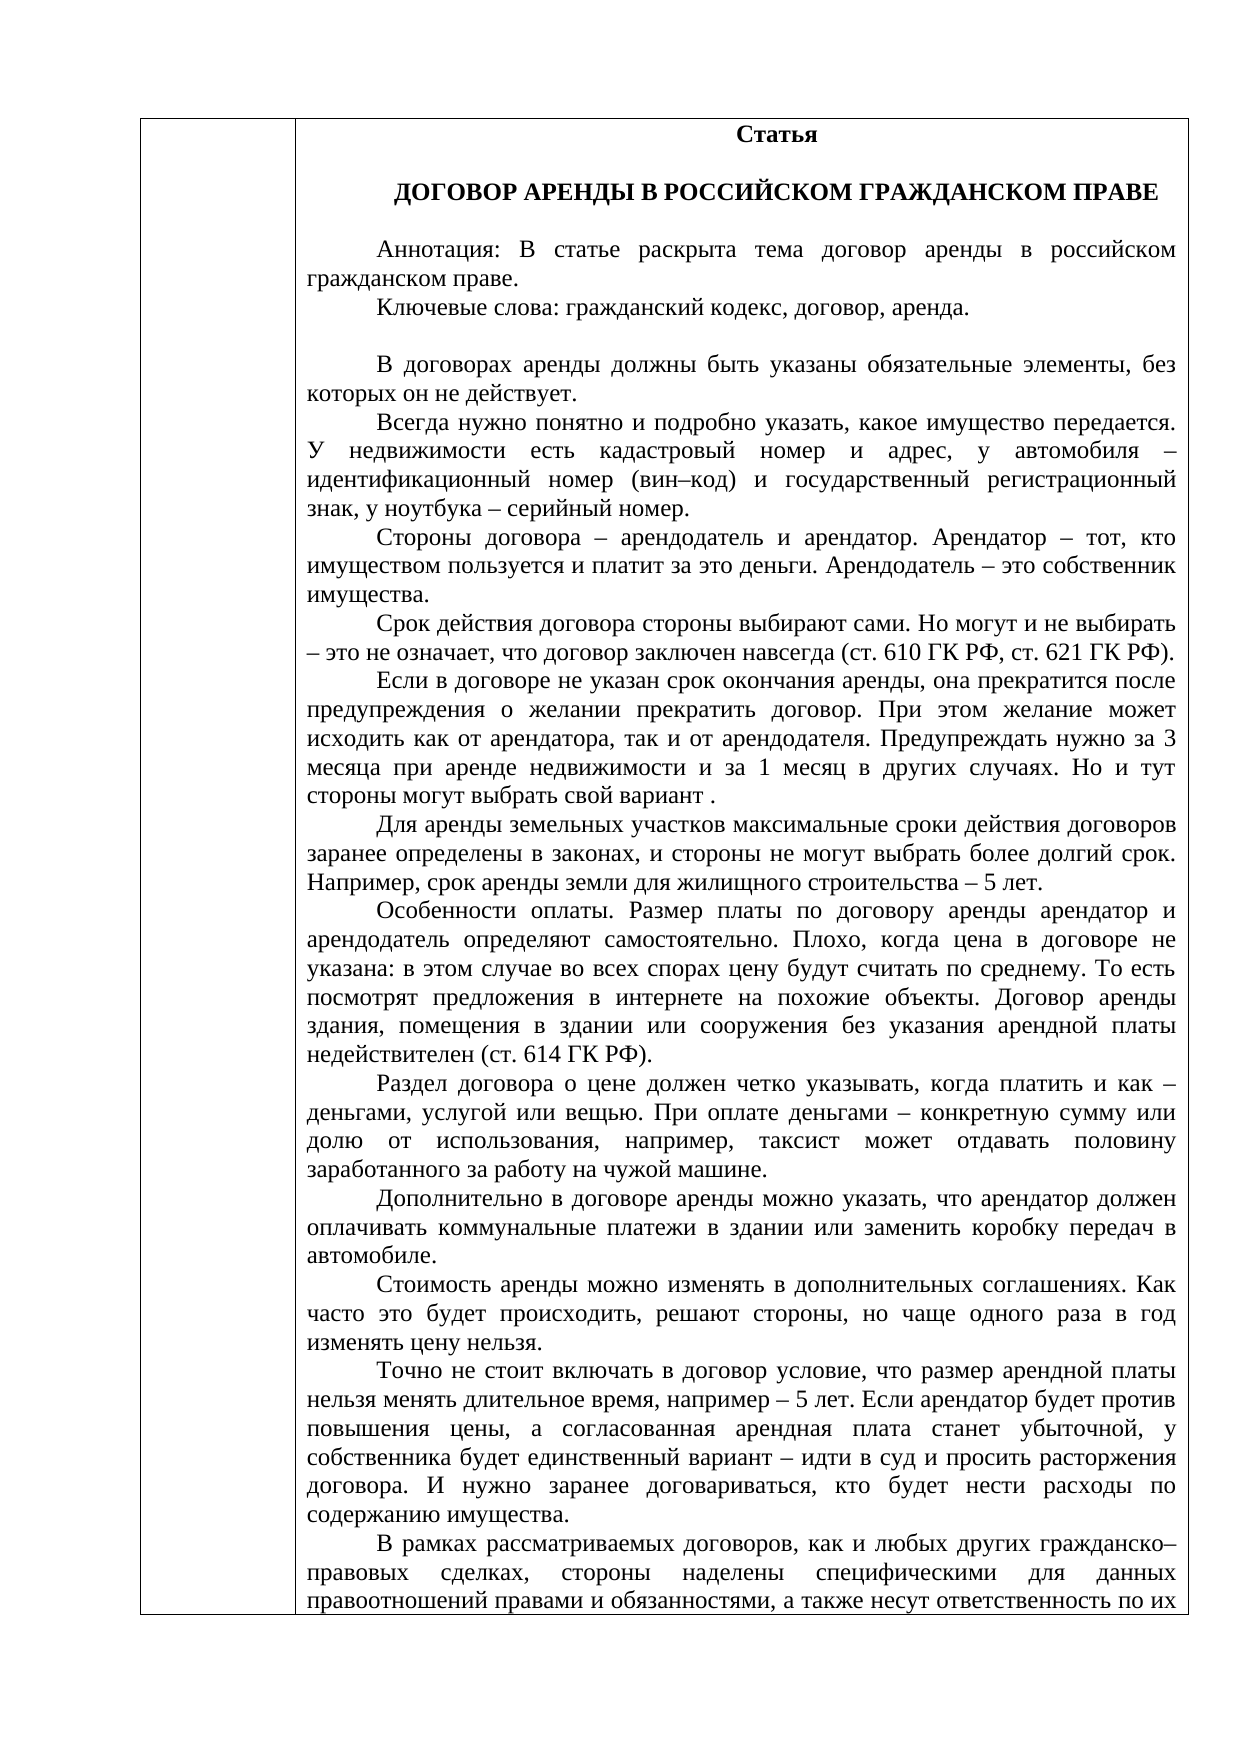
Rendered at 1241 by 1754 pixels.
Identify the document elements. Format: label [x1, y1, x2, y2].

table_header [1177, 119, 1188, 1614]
table_header [141, 119, 295, 1614]
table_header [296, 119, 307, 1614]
